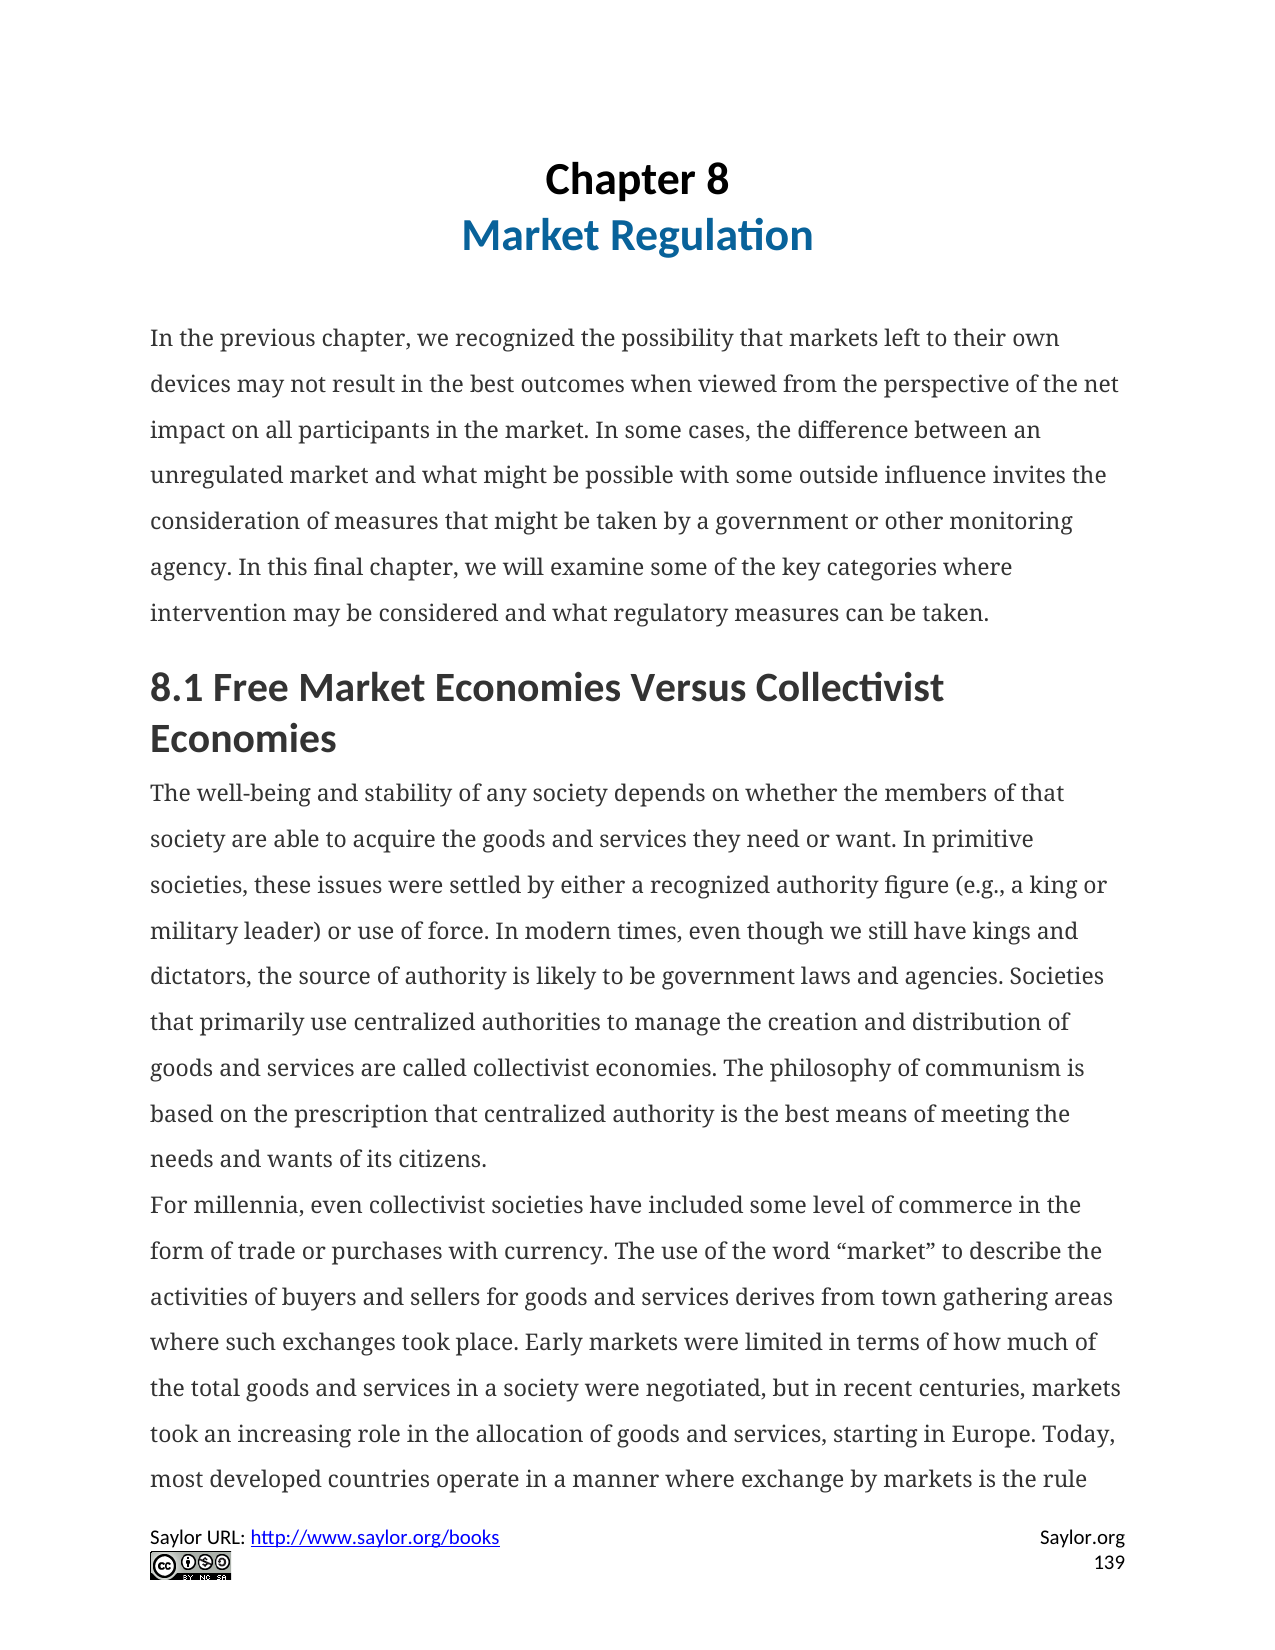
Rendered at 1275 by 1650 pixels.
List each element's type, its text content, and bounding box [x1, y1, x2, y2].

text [150, 1174, 1125, 1494]
text 8.1 Free Market Economies Versus Collectivist Economies [150, 661, 1125, 763]
text Market Regulation [150, 206, 1125, 262]
text In the previous chapter, we recognized the possibility that markets left to their own devices may not result in the best outcomes when viewed from the perspective of the net impact on all participants in the market. In some cases, the difference between an unregulated market and what might be possible with some outside influence invites the consideration of measures that might be taken by a government or other monitoring agency. In this final chapter, we will examine some of the key categories where intervention may be considered and what regulatory measures can be taken. [150, 308, 1125, 628]
text Chapter 8 [150, 150, 1125, 206]
picture [150, 1551, 232, 1580]
text The well-being and stability of any society depends on whether the members of that society are able to acquire the goods and services they need or want. In primitive societies, these issues were settled by either a recognized authority figure (e.g., a king or military leader) or use of force. In modern times, even though we still have kings and dictators, the source of authority is likely to be government laws and agencies. Societies that primarily use centralized authorities to manage the creation and distribution of goods and services are called collectivist economies. The philosophy of communism is based on the prescription that centralized authority is the best means of meeting the needs and wants of its citizens. [150, 763, 1125, 1174]
